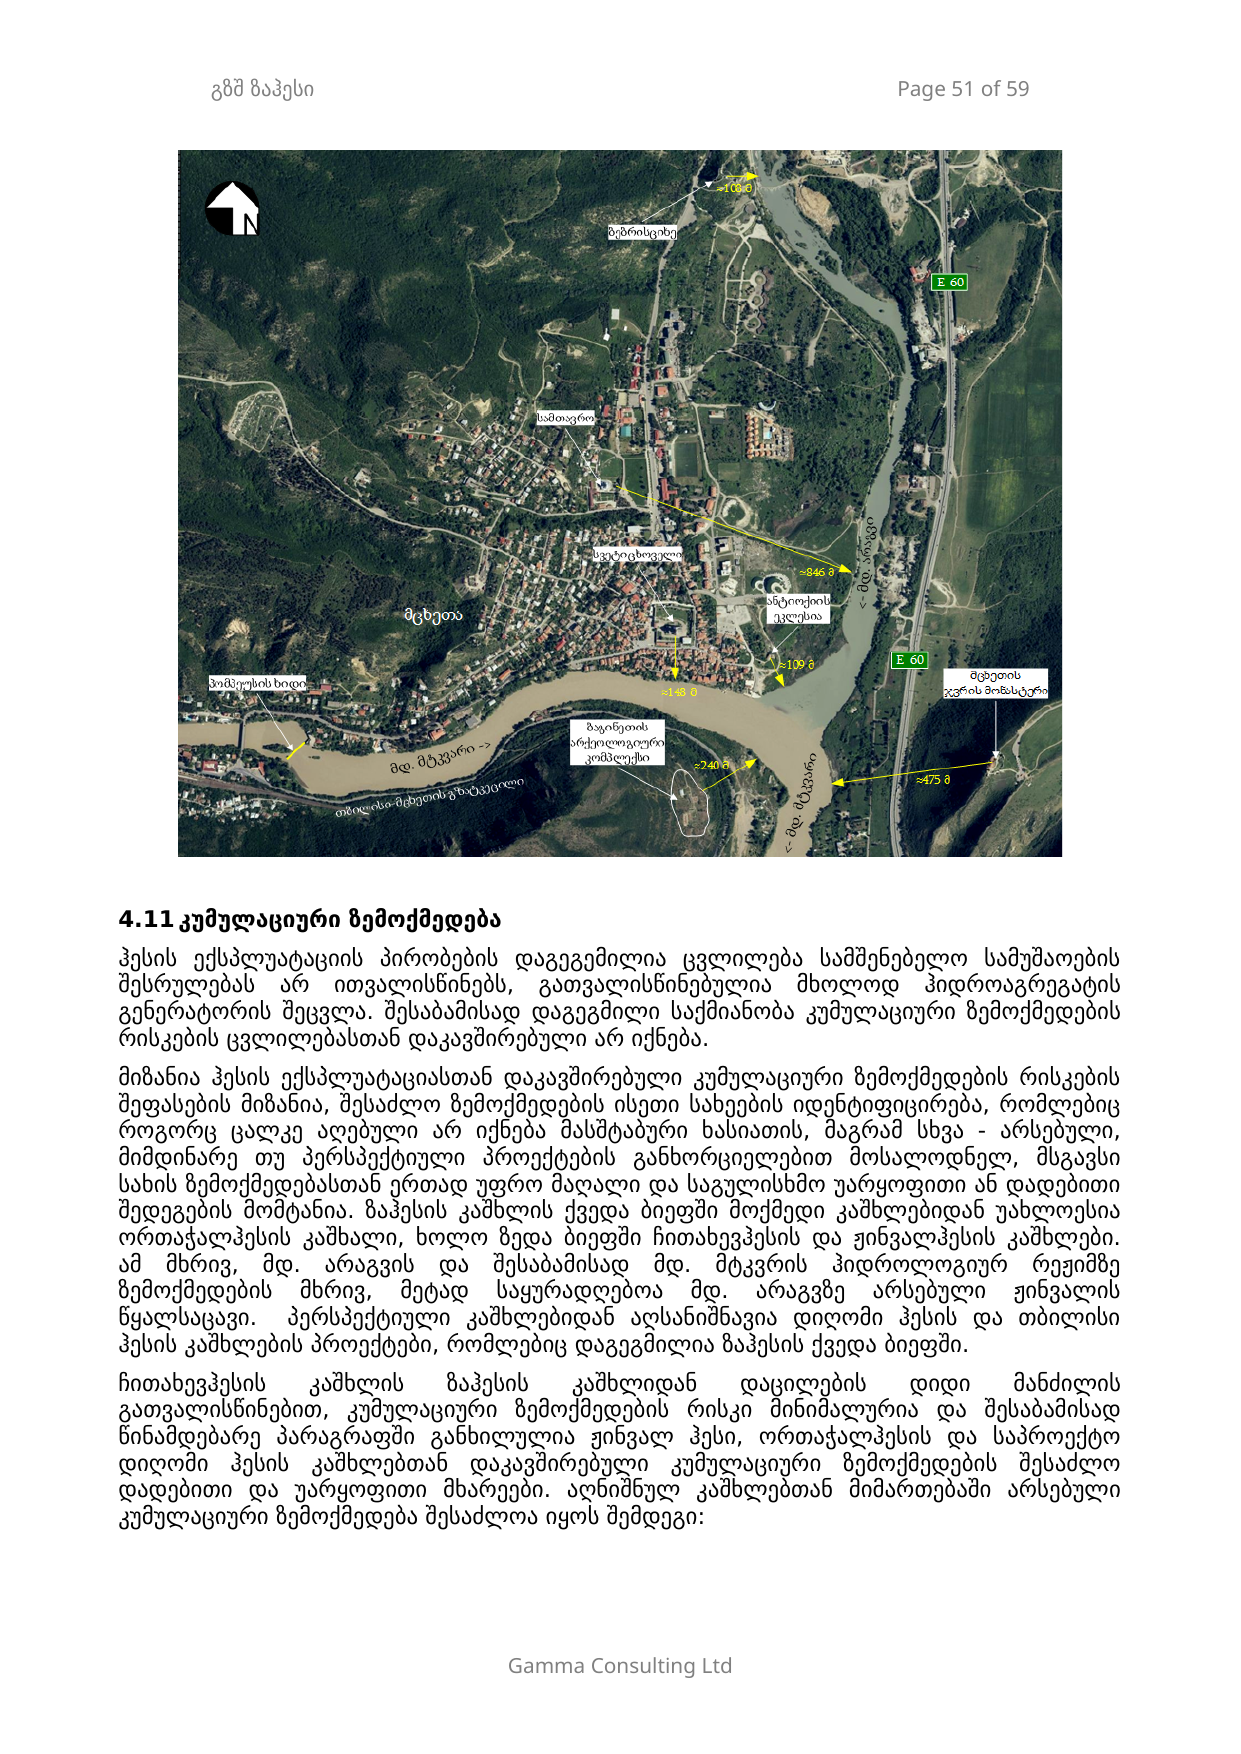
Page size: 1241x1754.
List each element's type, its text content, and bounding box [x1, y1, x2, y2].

text ჩითახევჰესის კაშხლის ზაჰესის კაშხლიდან დაცილების დიდი მანძილის გათვალისწინებით, კუმულაციური ზემოქმედების რისკი მინიმალურია და შესაბამისად წინამდებარე პარაგრაფში განხილულია ჟინვალ ჰესი, ორთაჭალჰესის და საპროექტო დიღომი ჰესის კაშხლებთან დაკავშირებული კუმულაციური ზემოქმედების შესაძლო დადებითი და უარყოფითი მხარეები. აღნიშნულ კაშხლებთან მიმართებაში არსებული კუმულაციური ზემოქმედება შესაძლოა იყოს შემდეგი: [118, 1370, 1122, 1530]
picture [177, 150, 1063, 857]
text ჰესის ექსპლუატაციის პირობების დაგეგემილია ცვლილება სამშენებელო სამუშაოების შესრულებას არ ითვალისწინებს, გათვალისწინებულია მხოლოდ ჰიდროაგრეგატის გენერატორის შეცვლა. შესაბამისად დაგეგმილი საქმიანობა კუმულაციური ზემოქმედების რისკების ცვლილებასთან დაკავშირებული არ იქნება. [118, 945, 1122, 1052]
text მიზანია ჰესის ექსპლუატაციასთან დაკავშირებული კუმულაციური ზემოქმედების რისკების შეფასების მიზანია, შესაძლო ზემოქმედების ისეთი სახეების იდენტიფიცირება, რომლებიც როგორც ცალკე აღებული არ იქნება მასშტაბური ხასიათის, მაგრამ სხვა - არსებული, მიმდინარე თუ პერსპექტიული პროექტების განხორციელებით მოსალოდნელ, მსგავსი სახის ზემოქმედებასთან ერთად უფრო მაღალი და საგულისხმო უარყოფითი ან დადებითი შედეგების მომტანია. ზაჰესის კაშხლის ქვედა ბიეფში მოქმედი კაშხლებიდან უახლოესია ორთაჭალჰესის კაშხალი, ხოლო ზედა ბიეფში ჩითახევჰესის და ჟინვალჰესის კაშხლები. ამ მხრივ, მდ. არაგვის და შესაბამისად მდ. მტკვრის ჰიდროლოგიურ რეჟიმზე ზემოქმედების მხრივ, მეტად საყურადღებოა მდ. არაგვზე არსებული ჟინვალის წყალსაცავი. პერსპექტიული კაშხლებიდან აღსანიშნავია დიღომი ჰესის და თბილისი ჰესის კაშხლების პროექტები, რომლებიც დაგეგმილია ზაჰესის ქვედა ბიეფში. [118, 1064, 1122, 1357]
subtitle კუმულაციური ზემოქმედება [118, 906, 1122, 932]
